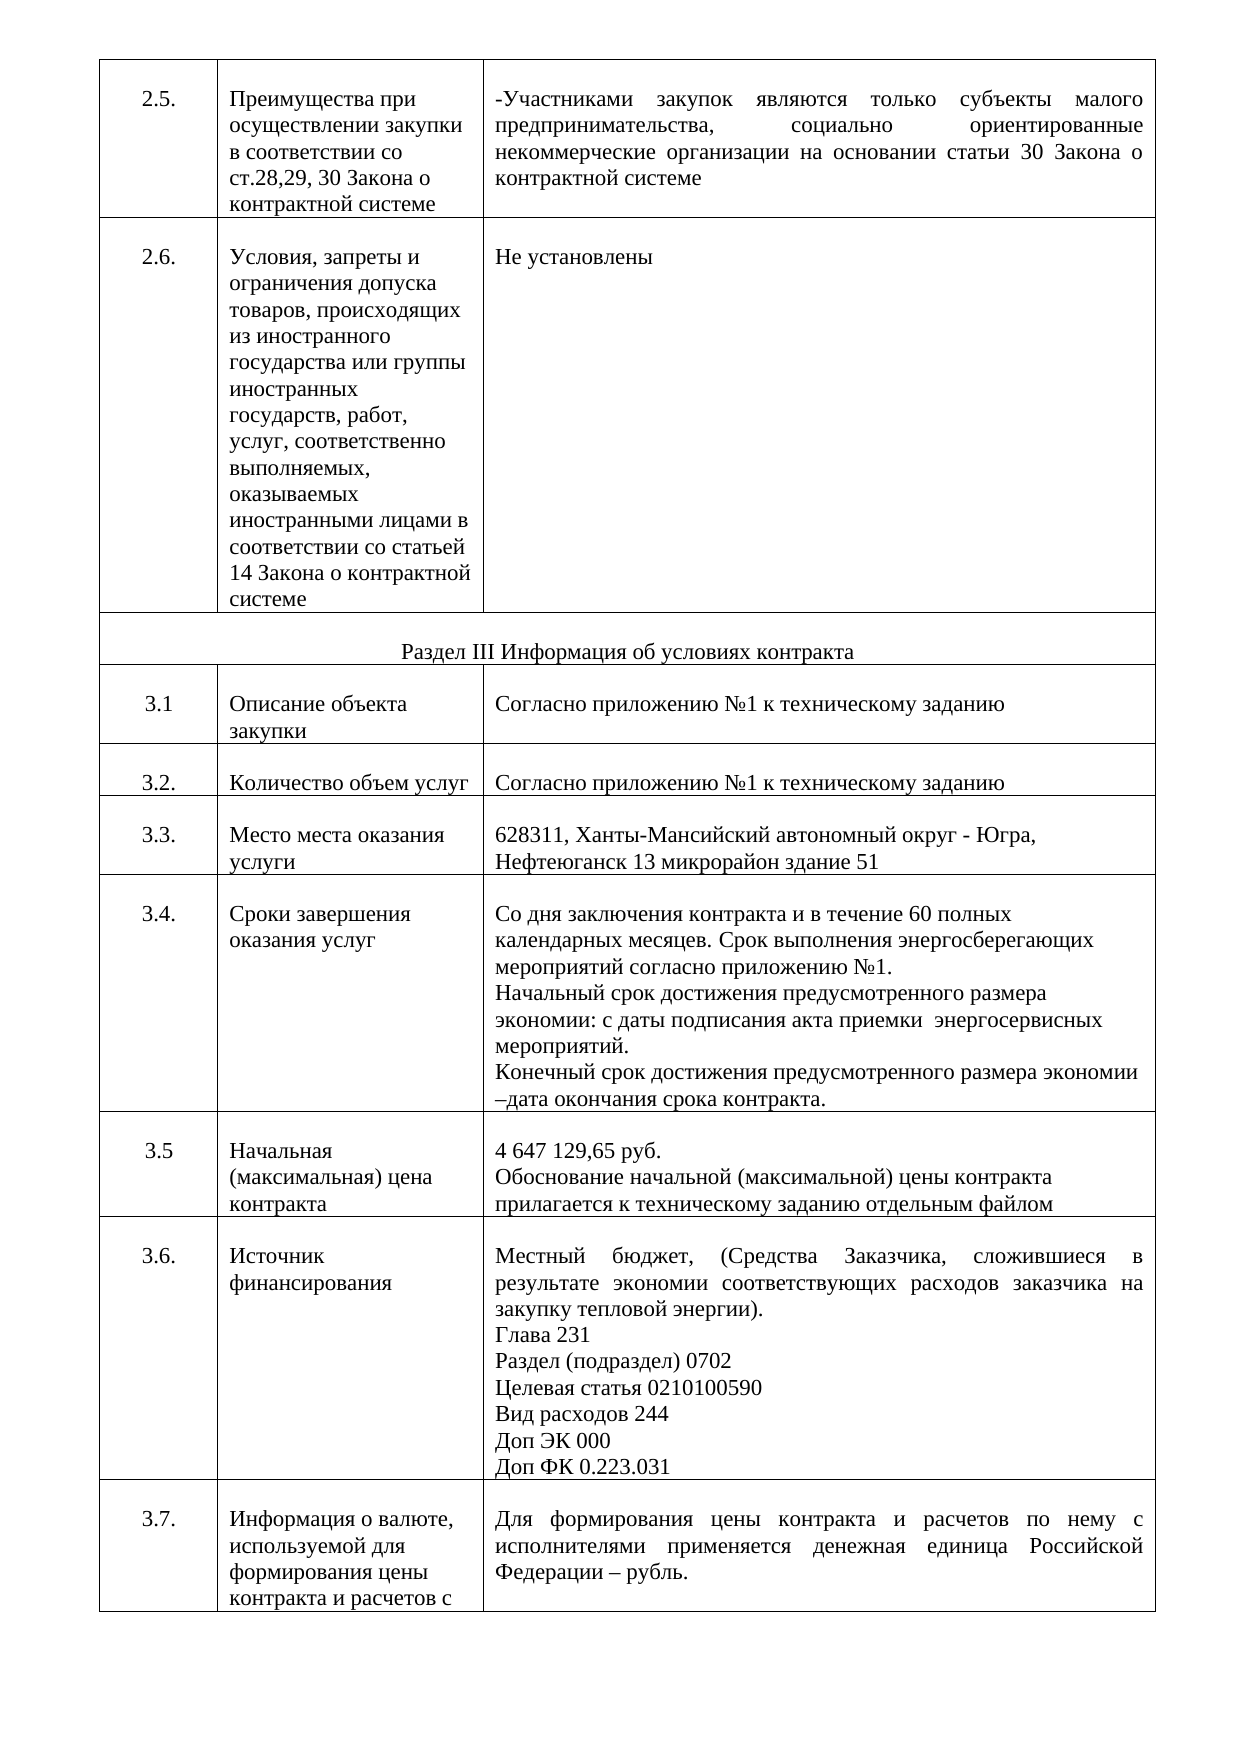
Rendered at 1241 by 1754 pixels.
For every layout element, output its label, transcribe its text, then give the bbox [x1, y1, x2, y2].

table_cell Раздел III Информация об условиях контракта [100, 613, 1155, 664]
table_cell Место места оказания услуги [218, 796, 483, 874]
table_cell 3.1 [100, 665, 217, 743]
table_cell Согласно приложению №1 к техническому заданию [484, 665, 1155, 743]
table_cell Не установлены [484, 218, 1155, 612]
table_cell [484, 1480, 1155, 1611]
table_cell 4 647 129,65 руб. Обоснование начальной (максимальной) цены контракта прилагается к техническому заданию отдельным файлом [484, 1112, 1155, 1216]
table_cell Описание объекта закупки [218, 665, 483, 743]
table_cell Сроки завершения оказания услуг [218, 875, 483, 1111]
table_cell 3.5 [100, 1112, 217, 1216]
table_cell 3.3. [100, 796, 217, 874]
table_header -Участниками закупок являются только субъекты малого предпринимательства, социально ориентированные некоммерческие организации на основании статьи 30 Закона о контрактной системе [484, 60, 1155, 217]
table_cell 3.2. [100, 744, 217, 795]
table_cell 3.6. [100, 1217, 217, 1479]
table_cell Местный бюджет, (Средства Заказчика, сложившиеся в результате экономии соответствующих расходов заказчика на закупку тепловой энергии). Глава 231 Раздел (подраздел) 0702 Целевая статья 0210100590 Вид расходов 244 Доп ЭК 000 Доп ФК 0.223.031 [484, 1217, 1155, 1479]
table_cell Источник финансирования [218, 1217, 483, 1479]
table_cell Начальная (максимальная) цена контракта [218, 1112, 483, 1216]
table_cell Количество объем услуг [218, 744, 483, 795]
table_cell Со дня заключения контракта и в течение 60 полных календарных месяцев. Срок выполнения энергосберегающих мероприятий согласно приложению №1. Начальный срок достижения предусмотренного размера экономии: с даты подписания акта приемки энергосервисных мероприятий. Конечный срок достижения предусмотренного размера экономии –дата окончания срока контракта. [484, 875, 1155, 1111]
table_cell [218, 1480, 483, 1611]
table_cell 2.6. [100, 218, 217, 612]
table_cell 628311, Ханты-Мансийский автономный округ - Югра, Нефтеюганск 13 микрорайон здание 51 [484, 796, 1155, 874]
table_header Преимущества при осуществлении закупки в соответствии со ст.28,29, 30 Закона о контрактной системе [218, 60, 483, 217]
table_header 2.5. [100, 60, 217, 217]
table_cell Согласно приложению №1 к техническому заданию [484, 744, 1155, 795]
table_cell 3.7. [100, 1480, 217, 1611]
table_cell Условия, запреты и ограничения допуска товаров, происходящих из иностранного государства или группы иностранных государств, работ, услуг, соответственно выполняемых, оказываемых иностранными лицами в соответствии со статьей 14 Закона о контрактной системе [218, 218, 483, 612]
table_cell 3.4. [100, 875, 217, 1111]
